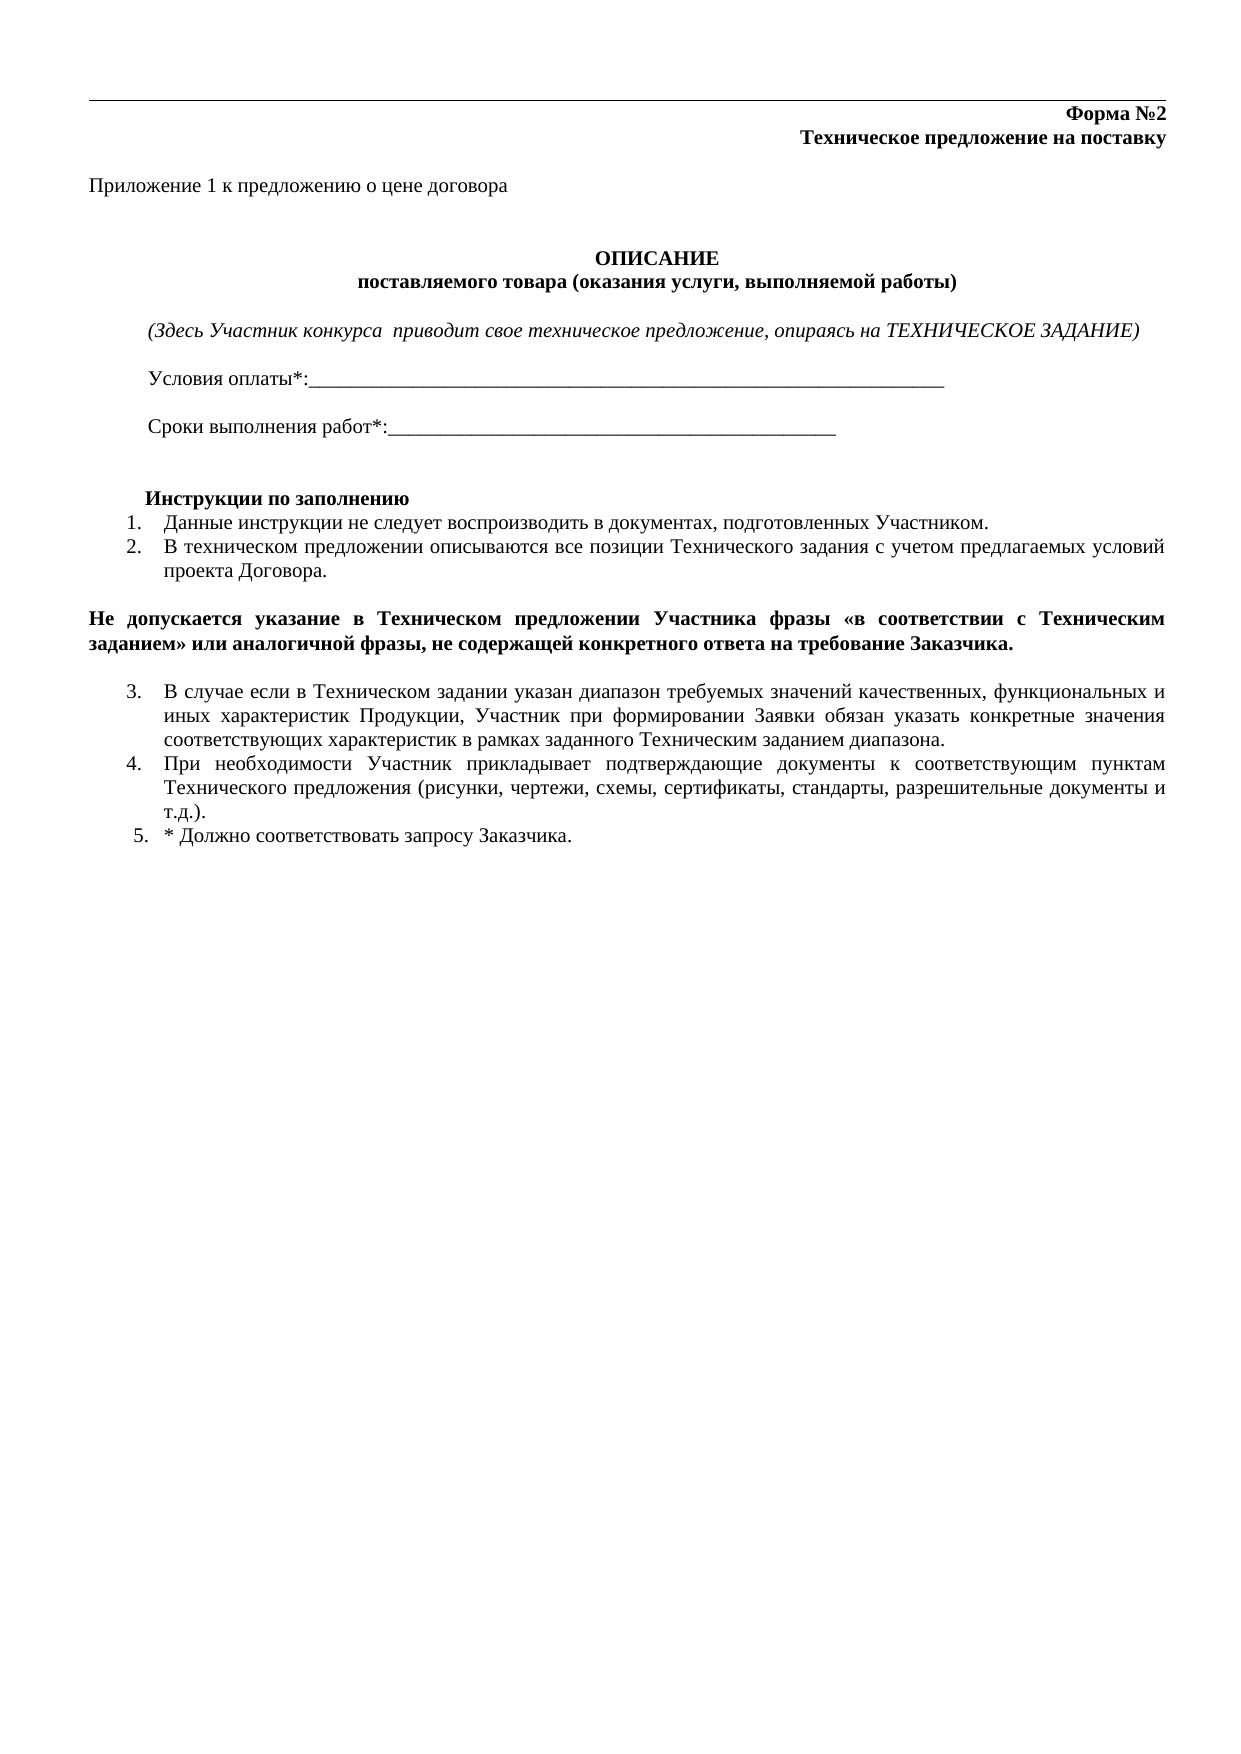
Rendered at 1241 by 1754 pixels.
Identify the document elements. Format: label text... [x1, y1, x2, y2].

list Не допускается указание в Техническом предложении Участника фразы «в соответствии с Техническим заданием» или аналогичной фразы, не содержащей конкретного ответа на требование Заказчика. [89, 606, 1166, 654]
text Форма №2 [89, 101, 1166, 125]
text ОПИСАНИЕ [89, 245, 1166, 269]
list В случае если в Техническом задании указан диапазон требуемых значений качественных, функциональных и иных характеристик Продукции, Участник при формировании Заявки обязан указать конкретные значения соответствующих характеристик в рамках заданного Техническим заданием диапазона. [126, 678, 1166, 751]
text Приложение 1 к предложению о цене договора [89, 173, 1166, 197]
text Техническое предложение на поставку [89, 125, 1166, 149]
text (Здесь Участник конкурса приводит свое техническое предложение, опираясь на ТЕХНИЧЕСКОЕ ЗАДАНИЕ) [89, 318, 1166, 342]
text Инструкции по заполнению [89, 486, 1166, 510]
text Сроки выполнения работ*:___________________________________________ [89, 414, 1166, 438]
list В техническом предложении описываются все позиции Технического задания с учетом предлагаемых условий проекта Договора. [126, 534, 1166, 582]
text поставляемого товара (оказания услуги, выполняемой работы) [89, 269, 1166, 293]
list При необходимости Участник прикладывает подтверждающие документы к соответствующим пунктам Технического предложения (рисунки, чертежи, схемы, сертификаты, стандарты, разрешительные документы и т.д.). [126, 751, 1166, 823]
list * Должно соответствовать запросу Заказчика. [133, 823, 1163, 847]
text Условия оплаты*:_____________________________________________________________ [89, 366, 1166, 390]
list Данные инструкции не следует воспроизводить в документах, подготовленных Участником. [126, 510, 1166, 534]
